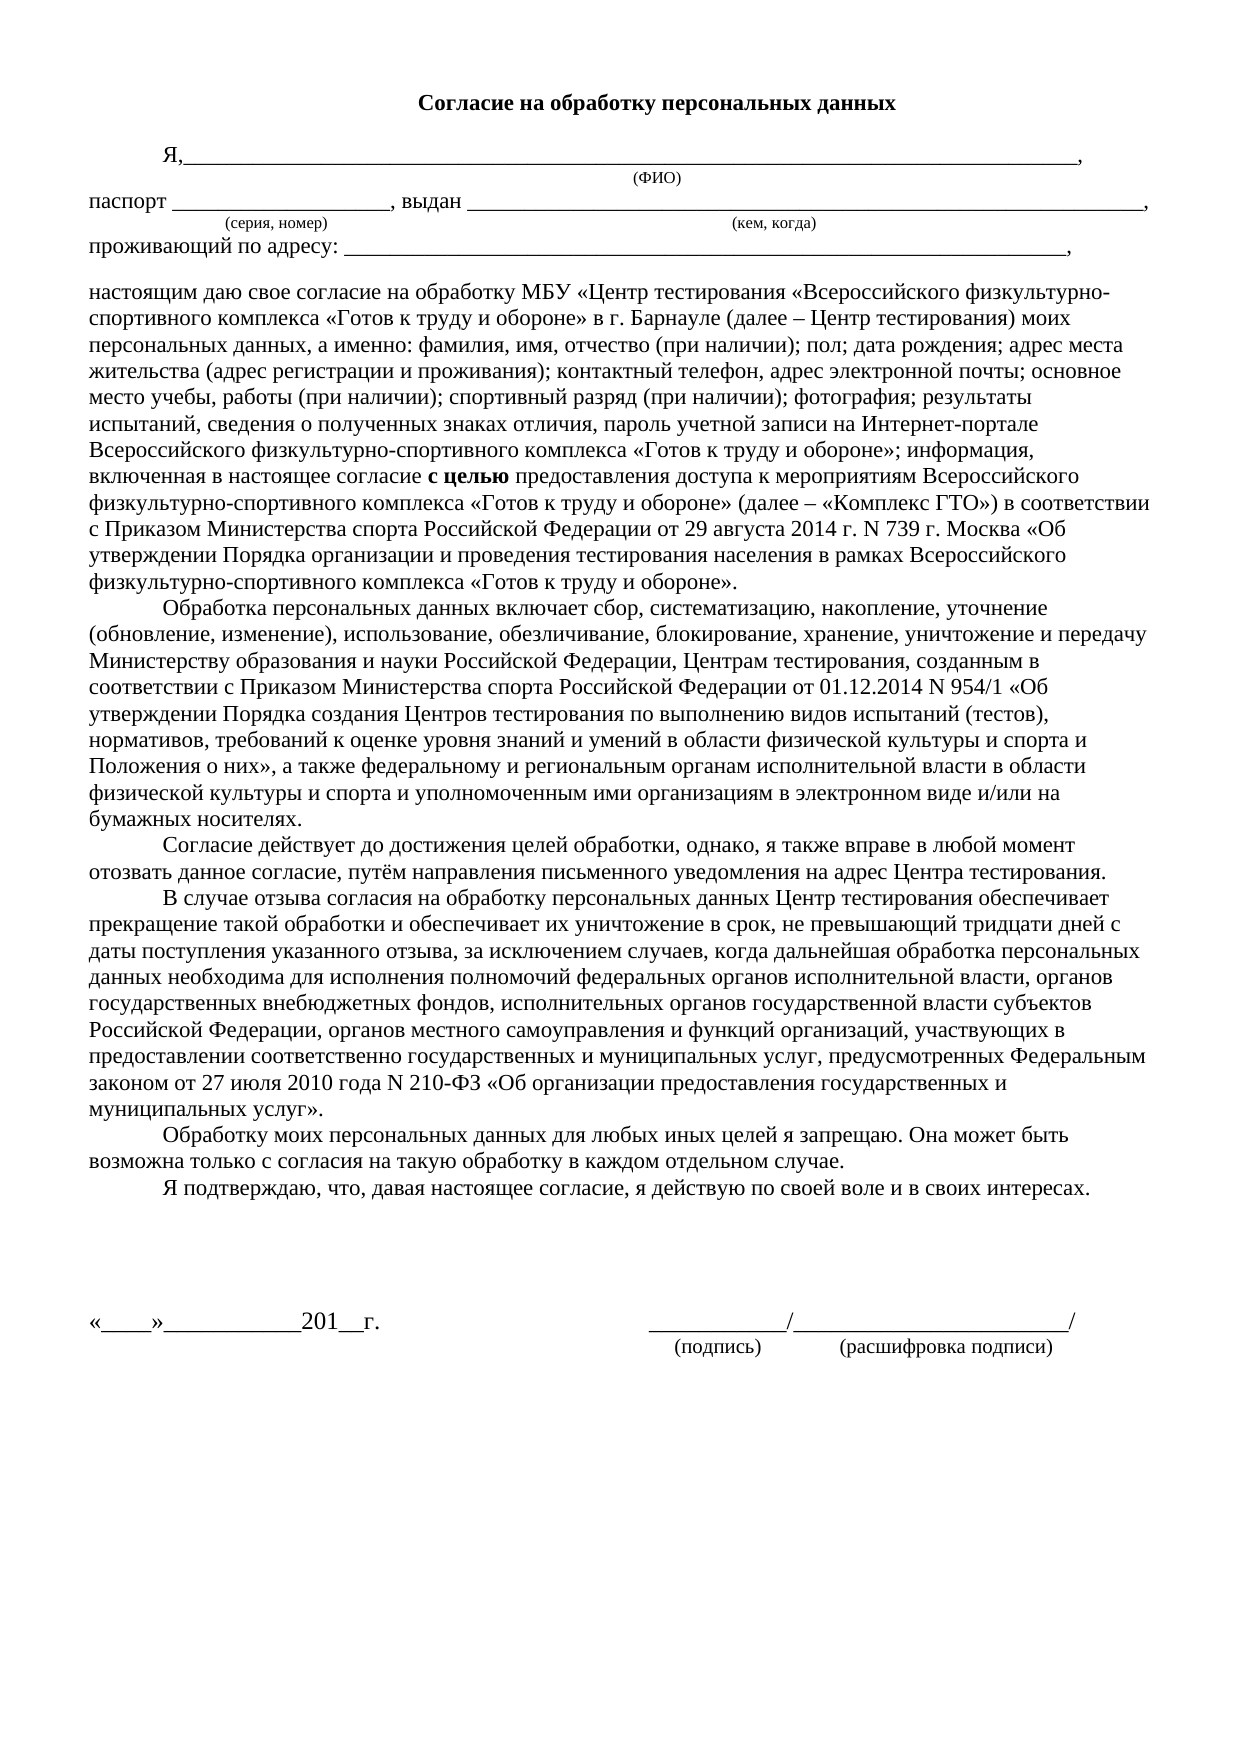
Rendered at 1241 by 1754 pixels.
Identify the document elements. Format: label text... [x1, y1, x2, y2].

text (ФИО) [89, 168, 1152, 187]
text (серия, номер) (кем, когда) [89, 213, 1152, 232]
text (подпись) (расшифровка подписи) [591, 1334, 1152, 1358]
text паспорт ___________________, выдан ___________________________________________________________, [89, 187, 1152, 213]
text Согласие действует до достижения целей обработки, однако, я также вправе в любой момент отозвать данное согласие, путём направления письменного уведомления на адрес Центра тестирования. [89, 831, 1152, 884]
text «____»___________201__г. ___________/______________________/ [89, 1306, 1152, 1334]
text Я подтверждаю, что, давая настоящее согласие, я действую по своей воле и в своих интересах. [89, 1174, 1152, 1200]
text Я,______________________________________________________________________________, [89, 141, 1152, 168]
text Согласие на обработку персональных данных [89, 89, 1152, 115]
text Обработка персональных данных включает сбор, систематизацию, накопление, уточнение (обновление, изменение), использование, обезличивание, блокирование, хранение, уничтожение и передачу Министерству образования и науки Российской Федерации, Центрам тестирования, созданным в соответствии с Приказом Министерства спорта Российской Федерации от 01.12.2014 N 954/1 «Об утверждении Порядка создания Центров тестирования по выполнению видов испытаний (тестов), нормативов, требований к оценке уровня знаний и умений в области физической культуры и спорта и Положения о них», а также федеральному и региональным органам исполнительной власти в области физической культуры и спорта и уполномоченным ими организациям в электронном виде и/или на бумажных носителях. [89, 594, 1152, 831]
text проживающий по адресу: _______________________________________________________________, [89, 232, 1152, 259]
text В случае отзыва согласия на обработку персональных данных Центр тестирования обеспечивает прекращение такой обработки и обеспечивает их уничтожение в срок, не превышающий тридцати дней с даты поступления указанного отзыва, за исключением случаев, когда дальнейшая обработка персональных данных необходима для исполнения полномочий федеральных органов исполнительной власти, органов государственных внебюджетных фондов, исполнительных органов государственной власти субъектов Российской Федерации, органов местного самоуправления и функций организаций, участвующих в предоставлении соответственно государственных и муниципальных услуг, предусмотренных Федеральным законом от 27 июля 2010 года N 210-ФЗ «Об организации предоставления государственных и муниципальных услуг». [89, 884, 1152, 1121]
text Обработку моих персональных данных для любых иных целей я запрещаю. Она может быть возможна только с согласия на такую обработку в каждом отдельном случае. [89, 1121, 1152, 1174]
text настоящим даю свое согласие на обработку МБУ «Центр тестирования «Всероссийского физкультурно-спортивного комплекса «Готов к труду и обороне» в г. Барнауле (далее – Центр тестирования) моих персональных данных, а именно: фамилия, имя, отчество (при наличии); пол; дата рождения; адрес места жительства (адрес регистрации и проживания); контактный телефон, адрес электронной почты; основное место учебы, работы (при наличии); спортивный разряд (при наличии); фотография; результаты испытаний, сведения о полученных знаках отличия, пароль учетной записи на Интернет-портале Всероссийского физкультурно-спортивного комплекса «Готов к труду и обороне»; информация, включенная в настоящее согласие с целью предоставления доступа к мероприятиям Всероссийского физкультурно-спортивного комплекса «Готов к труду и обороне» (далее – «Комплекс ГТО») в соответствии с Приказом Министерства спорта Российской Федерации от 29 августа 2014 г. N 739 г. Москва «Об утверждении Порядка организации и проведения тестирования населения в рамках Всероссийского физкультурно-спортивного комплекса «Готов к труду и обороне». [89, 278, 1152, 594]
